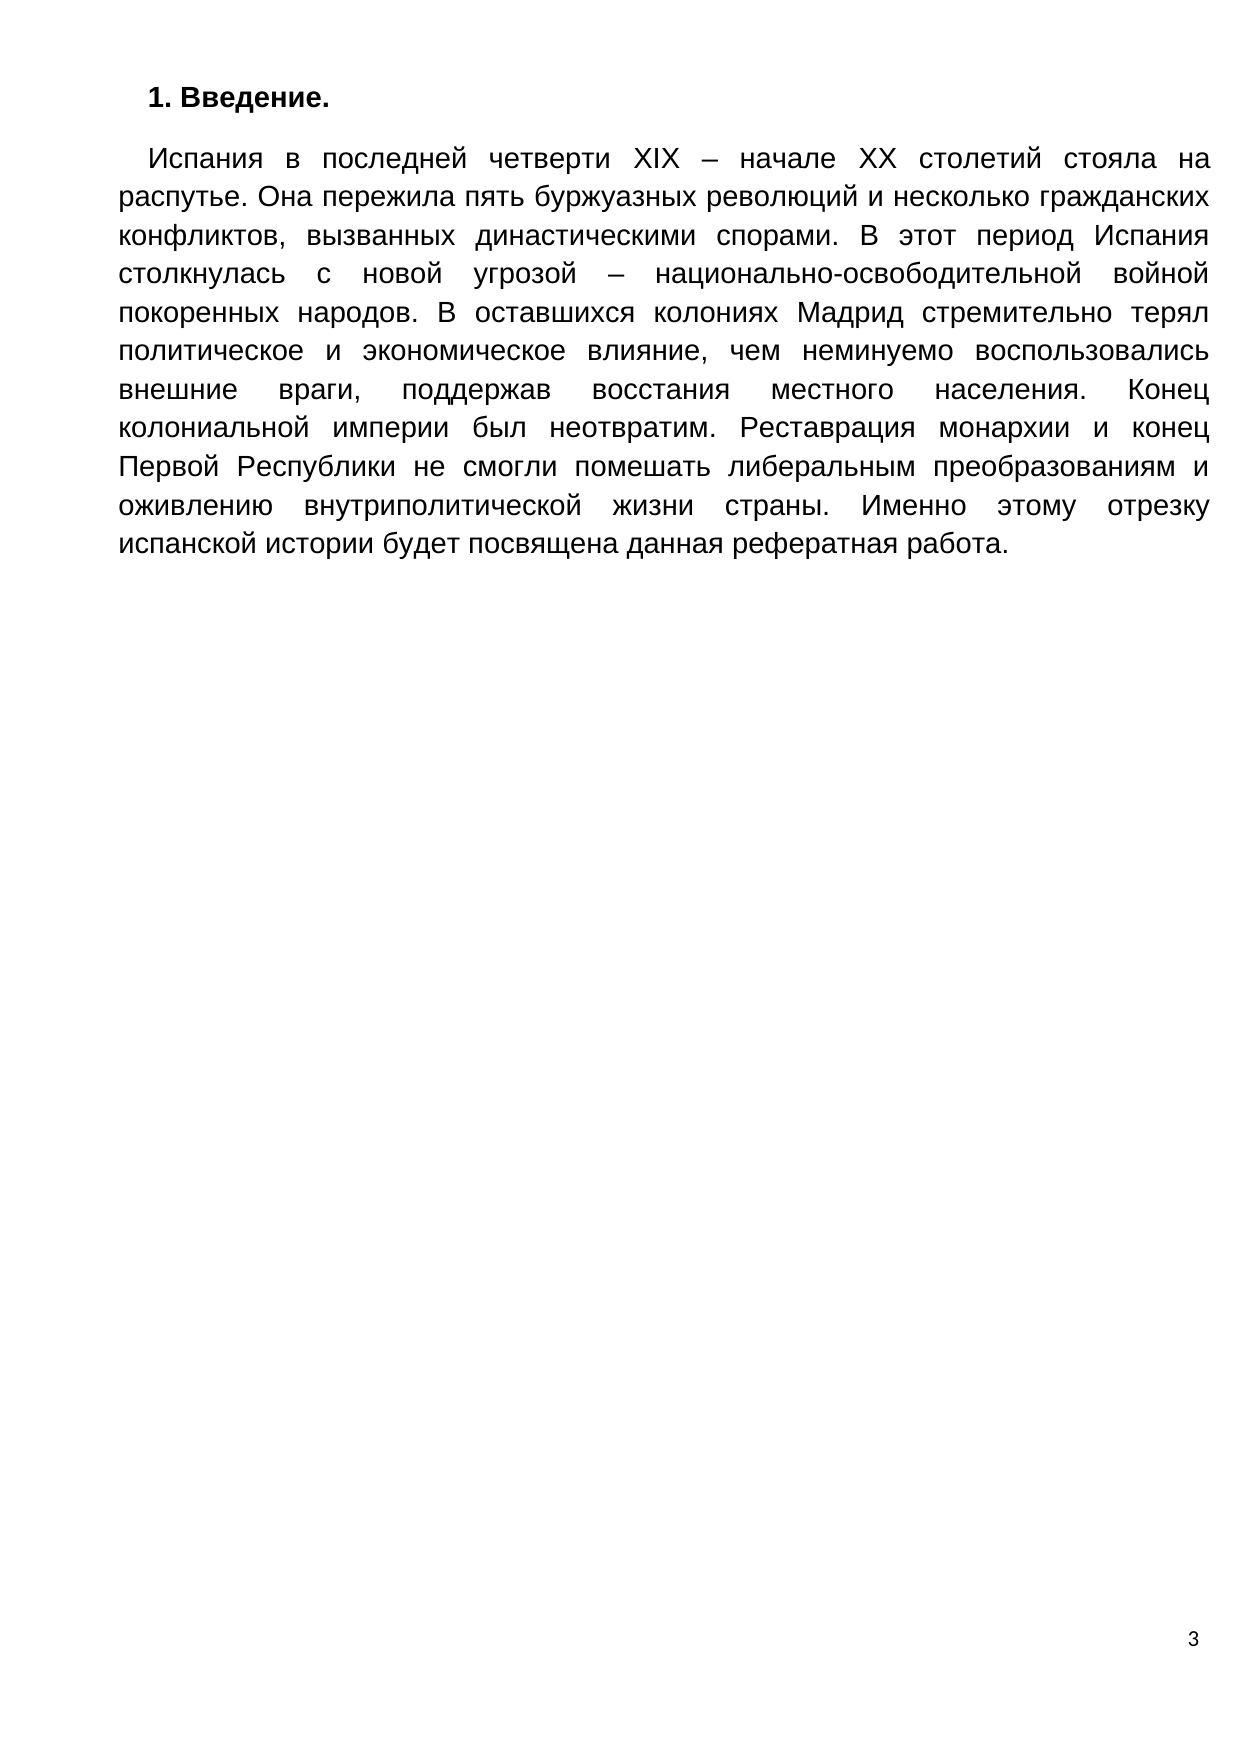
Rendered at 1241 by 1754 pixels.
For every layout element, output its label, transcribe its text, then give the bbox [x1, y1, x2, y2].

subtitle 1. Введение. [118, 79, 1199, 113]
text Испания в последней четверти XIX – начале XX столетий стояла на распутье. Она пережила пять буржуазных революций и несколько гражданских конфликтов, вызванных династическими спорами. В этот период Испания столкнулась с новой угрозой – национально-освободительной войной покоренных народов. В оставшихся колониях Мадрид стремительно терял политическое и экономическое влияние, чем неминуемо воспользовались внешние враги, поддержав восстания местного населения. Конец колониальной империи был неотвратим. Реставрация монархии и конец Первой Республики не смогли помешать либеральным преобразованиям и оживлению внутриполитической жизни страны. Именно этому отрезку испанской истории будет посвящена данная рефератная работа. [118, 141, 1211, 560]
